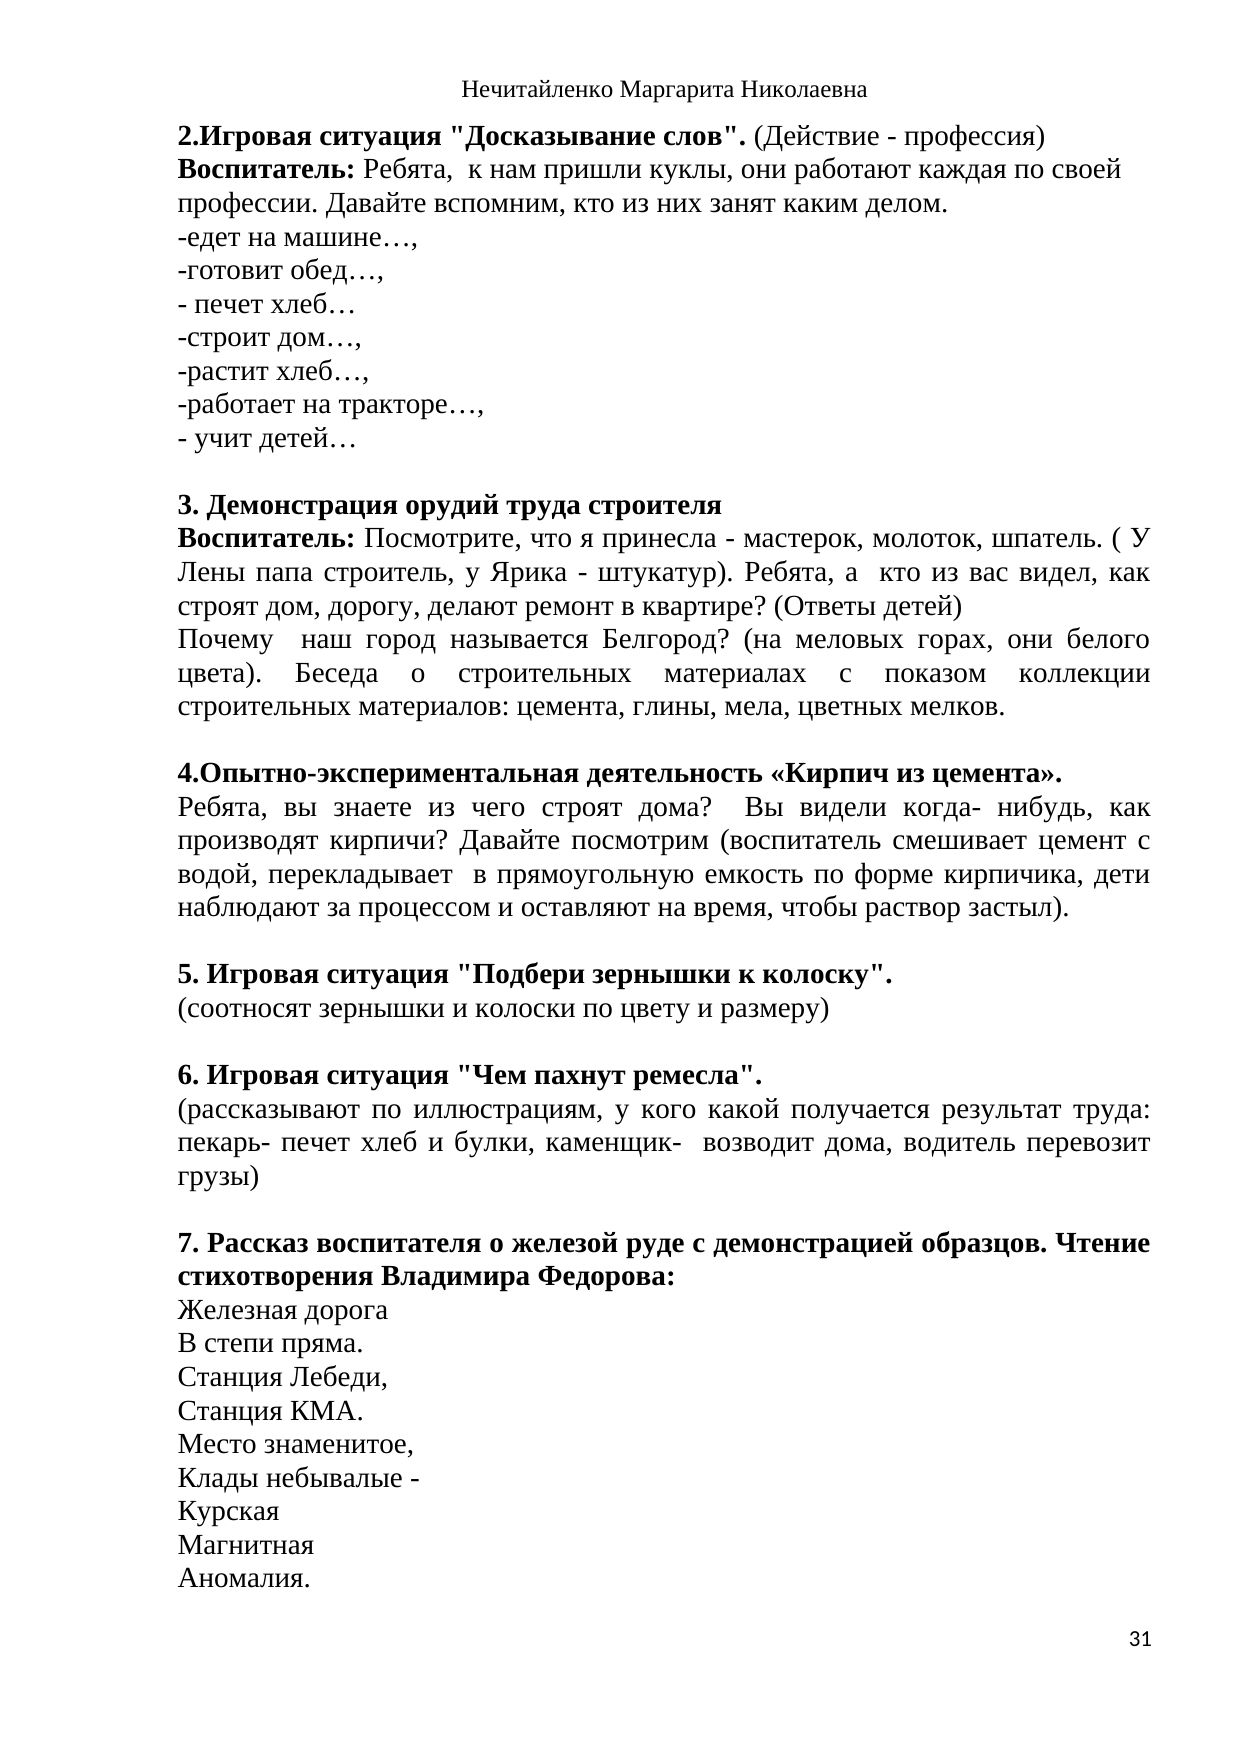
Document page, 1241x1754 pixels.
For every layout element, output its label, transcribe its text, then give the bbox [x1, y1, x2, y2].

text 4.Опытно-экспериментальная деятельность «Кирпич из цемента». [177, 755, 1152, 789]
text -готовит обед…, [177, 252, 1152, 286]
text 3. Демонстрация орудий труда строителя [177, 487, 1152, 521]
text В степи пряма. [177, 1326, 1152, 1359]
text 2.Игровая ситуация "Досказывание слов". (Действие - профессия) Воспитатель: Ребята, к нам пришли куклы, они работают каждая по своей профессии. Давайте вспомним, кто из них занят каким делом. [177, 118, 1152, 219]
text Место знаменитое, [177, 1426, 1152, 1460]
text Курская [177, 1493, 1152, 1527]
text -растит хлеб…, [177, 353, 1152, 386]
text Станция КМА. [177, 1393, 1152, 1426]
text Клады небывалые - [177, 1460, 1152, 1493]
text - печет хлеб… [177, 286, 1152, 319]
text (соотносят зернышки и колоски по цвету и размеру) [177, 990, 1152, 1024]
text Воспитатель: Посмотрите, что я принесла - мастерок, молоток, шпатель. ( У Лены папа строитель, у Ярика - штукатур). Ребята, а кто из вас видел, как строят дом, дорогу, делают ремонт в квартире? (Ответы детей) [177, 521, 1152, 621]
text -работает на тракторе…, [177, 386, 1152, 420]
text Станция Лебеди, [177, 1359, 1152, 1393]
text 6. Игровая ситуация "Чем пахнут ремесла". [177, 1057, 1152, 1091]
text -едет на машине…, [177, 219, 1152, 252]
text 7. Рассказ воспитателя о железой руде с демонстрацией образцов. Чтение стихотворения Владимира Федорова: [177, 1225, 1152, 1292]
text - учит детей… [177, 420, 1152, 453]
text 5. Игровая ситуация "Подбери зернышки к колоску". [177, 957, 1152, 990]
text Железная дорога [177, 1292, 1152, 1326]
text Магнитная [177, 1527, 1152, 1560]
text -строит дом…, [177, 319, 1152, 353]
text Аномалия. [177, 1560, 1152, 1594]
text Ребята, вы знаете из чего строят дома? Вы видели когда- нибудь, как производят кирпичи? Давайте посмотрим (воспитатель смешивает цемент с водой, перекладывает в прямоугольную емкость по форме кирпичика, дети наблюдают за процессом и оставляют на время, чтобы раствор застыл). [177, 789, 1152, 923]
text (рассказывают по иллюстрациям, у кого какой получается результат труда: пекарь- печет хлеб и булки, каменщик- возводит дома, водитель перевозит грузы) [177, 1091, 1152, 1191]
text Почему наш город называется Белгород? (на меловых горах, они белого цвета). Беседа о строительных материалах с показом коллекции строительных материалов: цемента, глины, мела, цветных мелков. [177, 621, 1152, 722]
